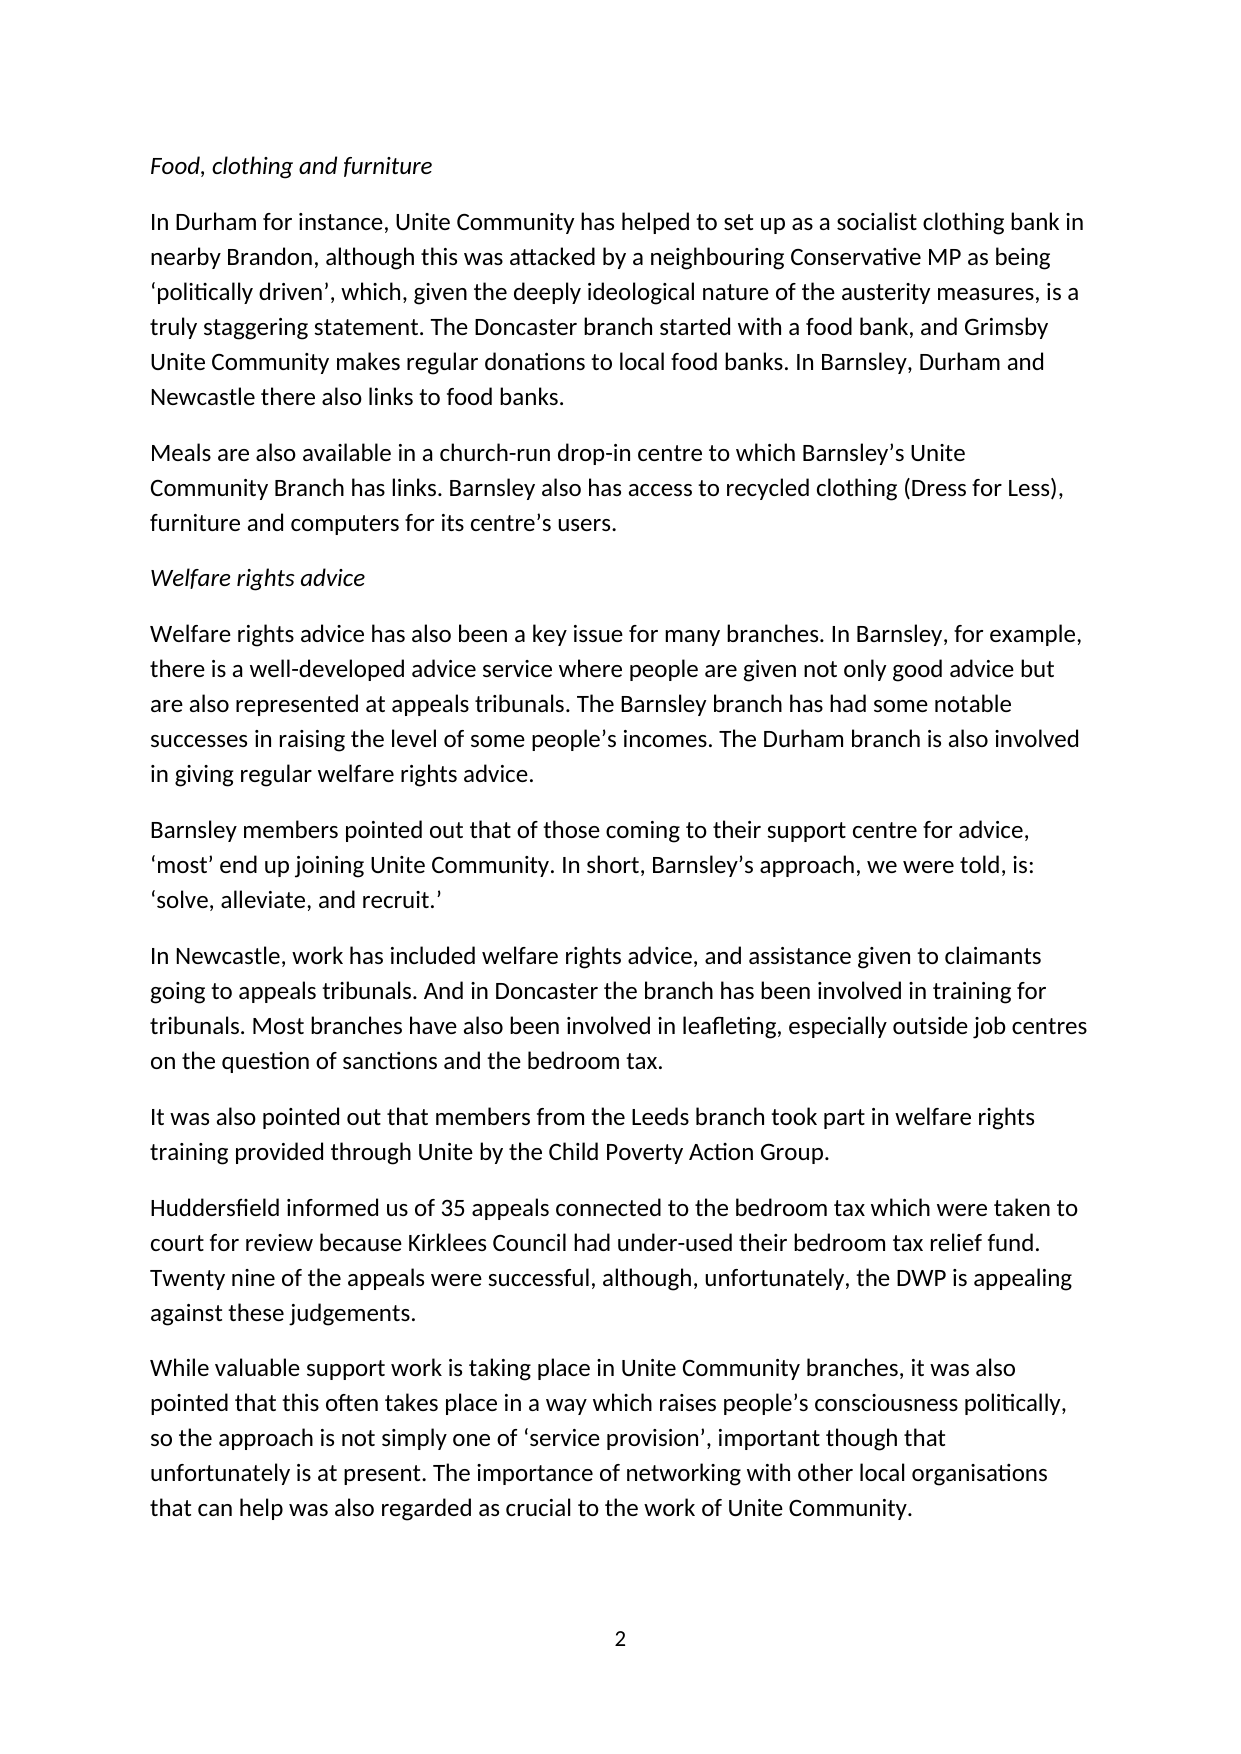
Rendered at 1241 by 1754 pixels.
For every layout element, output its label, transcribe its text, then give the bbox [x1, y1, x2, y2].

text Welfare rights advice has also been a key issue for many branches. In Barnsley, for example, there is a well-developed advice service where people are given not only good advice but are also represented at appeals tribunals. The Barnsley branch has had some notable successes in raising the level of some people’s incomes. The Durham branch is also involved in giving regular welfare rights advice. [150, 618, 1090, 789]
text Meals are also available in a church-run drop-in centre to which Barnsley’s Unite Community Branch has links. Barnsley also has access to recycled clothing (Dress for Less), furniture and computers for its centre’s users. [150, 437, 1090, 537]
text Huddersfield informed us of 35 appeals connected to the bedroom tax which were taken to court for review because Kirklees Council had under-used their bedroom tax relief fund. Twenty nine of the appeals were successful, although, unfortunately, the DWP is appealing against these judgements. [150, 1192, 1090, 1327]
text In Durham for instance, Unite Community has helped to set up as a socialist clothing bank in nearby Brandon, although this was attacked by a neighbouring Conservative MP as being ‘politically driven’, which, given the deeply ideological nature of the austerity measures, is a truly staggering statement. The Doncaster branch started with a food bank, and Grimsby Unite Community makes regular donations to local food banks. In Barnsley, Durham and Newcastle there also links to food banks. [150, 206, 1090, 411]
text It was also pointed out that members from the Leeds branch took part in welfare rights training provided through Unite by the Child Poverty Action Group. [150, 1101, 1090, 1166]
text In Newcastle, work has included welfare rights advice, and assistance given to claimants going to appeals tribunals. And in Doncaster the branch has been involved in training for tribunals. Most branches have also been involved in leafleting, especially outside job centres on the question of sanctions and the bedroom tax. [150, 940, 1090, 1076]
text While valuable support work is taking place in Unite Community branches, it was also pointed that this often takes place in a way which raises people’s consciousness politically, so the approach is not simply one of ‘service provision’, important though that unfortunately is at present. The importance of networking with other local organisations that can help was also regarded as crucial to the work of Unite Community. [150, 1352, 1090, 1523]
text Barnsley members pointed out that of those coming to their support centre for advice, ‘most’ end up joining Unite Community. In short, Barnsley’s approach, we were told, is: ‘solve, alleviate, and recruit.’ [150, 814, 1090, 915]
text Welfare rights advice [150, 562, 1090, 593]
text Food, clothing and furniture [150, 150, 1090, 181]
